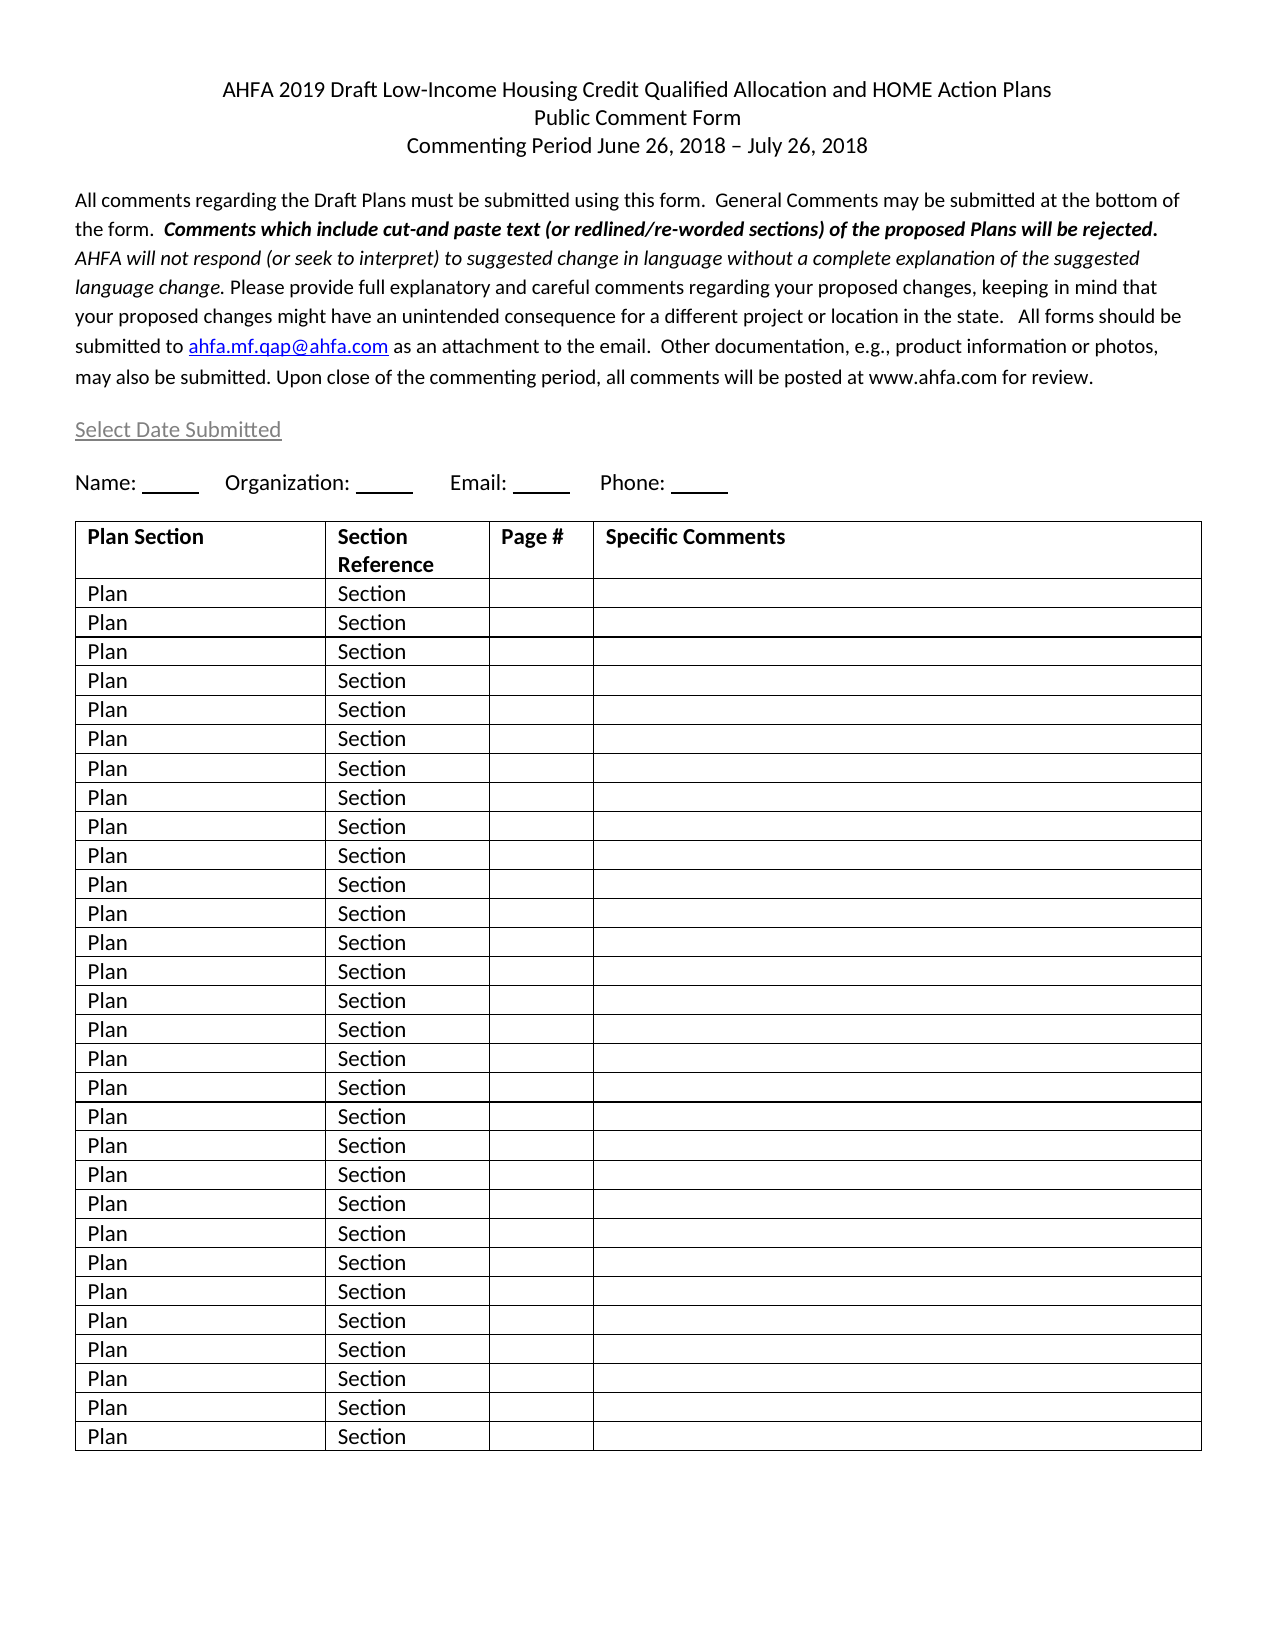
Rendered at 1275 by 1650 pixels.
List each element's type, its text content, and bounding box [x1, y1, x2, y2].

table_cell [594, 696, 1201, 723]
table_cell [594, 1277, 1201, 1305]
table_cell [490, 725, 593, 753]
text Name: Organization: Email: Phone: [75, 468, 1200, 496]
table_cell [490, 696, 593, 723]
table_cell [594, 1044, 1201, 1072]
table_cell [490, 1073, 593, 1101]
table_cell [594, 1015, 1201, 1043]
table_cell [490, 1422, 593, 1450]
table_cell [490, 957, 593, 985]
table_cell [490, 1161, 593, 1188]
table_cell [490, 783, 593, 811]
table_cell [490, 841, 593, 869]
table_cell [490, 1219, 593, 1247]
table_cell [490, 1103, 593, 1130]
table_cell [594, 608, 1201, 636]
text All comments regarding the Draft Plans must be submitted using this form. General Comments may be submitted at the bottom of the form. Comments which include cut-and paste text (or redlined/re-worded sections) of the proposed Plans will be rejected. AHFA will not respond (or seek to interpret) to suggested change in language without a complete explanation of the suggested language change. Please provide full explanatory and careful comments regarding your proposed changes, keeping in mind that your proposed changes might have an unintended consequence for a different project or location in the state. All forms should be submitted to ahfa.mf.qap@ahfa.com as an attachment to the email. Other documentation, e.g., product information or photos, may also be submitted. Upon close of the commenting period, all comments will be posted at www.ahfa.com for review. [75, 187, 1200, 390]
table_cell [490, 1044, 593, 1072]
table_cell [594, 666, 1201, 694]
table_cell [490, 1190, 593, 1218]
table_cell [594, 1219, 1201, 1247]
table_cell [594, 783, 1201, 811]
table_header Page # [490, 522, 593, 578]
table_cell [594, 754, 1201, 782]
table_cell [594, 1335, 1201, 1363]
table_cell [490, 1015, 593, 1043]
table_cell [594, 928, 1201, 956]
table_cell [490, 986, 593, 1014]
table_cell [594, 899, 1201, 927]
table_cell [594, 1161, 1201, 1188]
table_cell [594, 986, 1201, 1014]
table_cell [594, 1131, 1201, 1159]
table_cell [594, 1103, 1201, 1130]
table_cell [594, 1073, 1201, 1101]
table_cell [490, 1335, 593, 1363]
table_cell [490, 1306, 593, 1334]
table_cell [594, 1422, 1201, 1450]
table_cell [594, 1393, 1201, 1421]
table_cell [490, 812, 593, 840]
table_cell [490, 608, 593, 636]
table_cell [490, 1131, 593, 1159]
table_cell [490, 899, 593, 927]
table_header Plan Section [76, 522, 325, 578]
table_cell [594, 1306, 1201, 1334]
table_cell [594, 1248, 1201, 1276]
table_cell [490, 638, 593, 665]
table_cell [490, 1277, 593, 1305]
table_header Specific Comments [594, 522, 1201, 578]
table_cell [594, 725, 1201, 753]
table_cell [490, 1393, 593, 1421]
table_cell [490, 928, 593, 956]
table_cell [594, 1190, 1201, 1218]
table_header Section Reference [326, 522, 489, 578]
table_cell [490, 870, 593, 898]
table_cell [594, 579, 1201, 607]
table_cell [490, 579, 593, 607]
table_cell [490, 754, 593, 782]
table_cell [594, 638, 1201, 665]
table_cell [594, 812, 1201, 840]
table_cell [594, 1364, 1201, 1392]
table_cell [490, 1364, 593, 1392]
table_cell [594, 841, 1201, 869]
table_cell [490, 1248, 593, 1276]
table_cell [490, 666, 593, 694]
table_cell [594, 870, 1201, 898]
table_cell [594, 957, 1201, 985]
